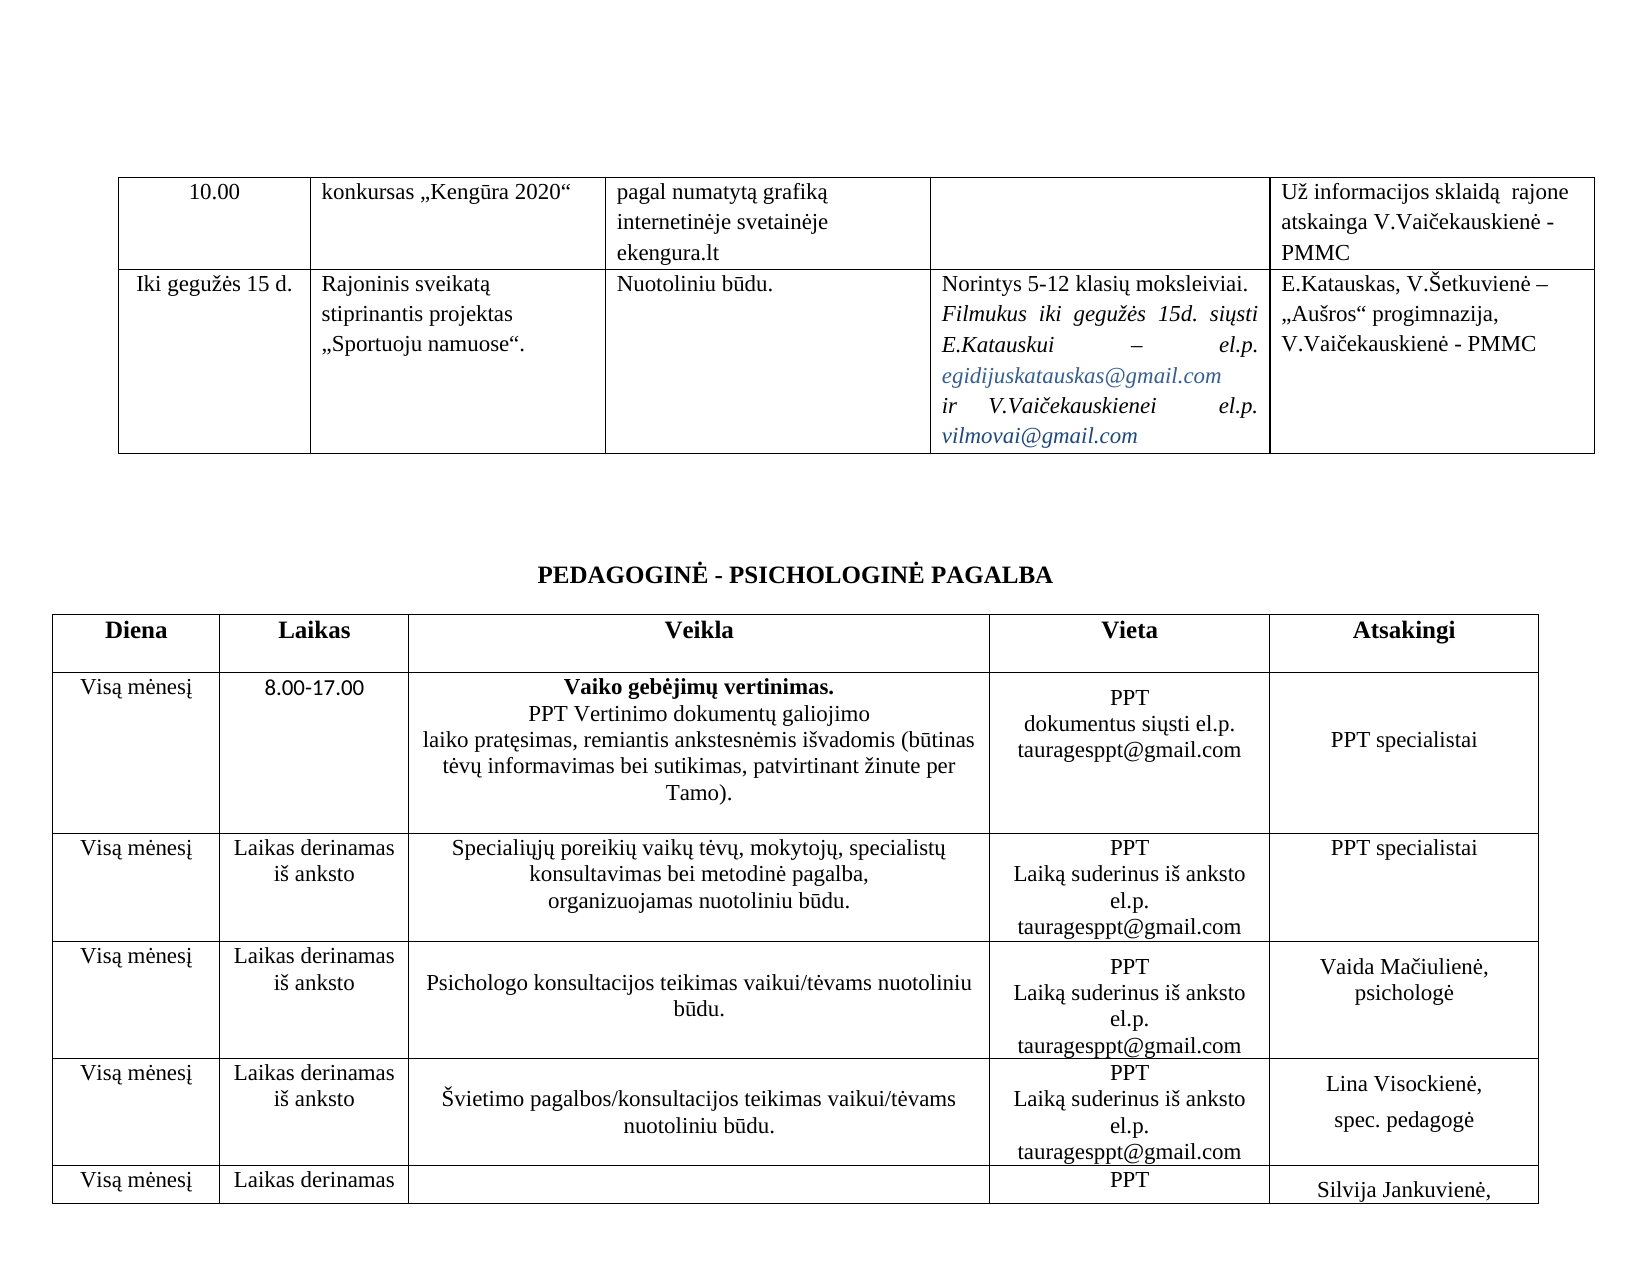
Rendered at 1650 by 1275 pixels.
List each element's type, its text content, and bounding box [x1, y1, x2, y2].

table_cell Laikas derinamas iš anksto [220, 834, 408, 941]
table_cell PPT specialistai [1270, 673, 1538, 833]
table_cell PPT Laiką suderinus iš anksto el.p. tauragesppt@gmail.com [990, 834, 1269, 941]
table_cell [311, 178, 605, 269]
table_cell PPT Laiką suderinus iš anksto el.p. tauragesppt@gmail.com [990, 942, 1269, 1058]
table_cell Švietimo pagalbos/konsultacijos teikimas vaikui/tėvams nuotoliniu būdu. [409, 1059, 989, 1164]
table_header Laikas [220, 615, 408, 672]
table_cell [606, 178, 930, 269]
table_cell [1271, 178, 1594, 269]
table_cell 8.00-17.00 [220, 673, 408, 833]
table_cell Visą mėnesį [53, 942, 219, 1058]
table_cell Balandžio 30d 10.00 [119, 178, 310, 269]
table_cell Psichologo konsultacijos teikimas vaikui/tėvams nuotoliniu būdu. [409, 942, 989, 1058]
table_cell Visą mėnesį [53, 834, 219, 941]
table_header Atsakingi [1270, 615, 1538, 672]
table_cell Laikas derinamas iš anksto [220, 942, 408, 1058]
table_header Vieta [990, 615, 1269, 672]
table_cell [931, 178, 1269, 269]
table_cell Vaida Mačiulienė, psichologė [1270, 942, 1538, 1058]
table_cell Visą mėnesį [53, 673, 219, 833]
table_cell PPT Laiką suderinus iš anksto el.p. tauragesppt@gmail.com [990, 1059, 1269, 1164]
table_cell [220, 1166, 408, 1202]
table_cell Rajoninis sveikatą stiprinantis projektas „Sportuoju namuose“. [311, 270, 605, 453]
table_cell Iki gegužės 15 d. [119, 270, 310, 453]
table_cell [1270, 1166, 1538, 1202]
table_cell PPT dokumentus siųsti el.p. tauragesppt@gmail.com [990, 673, 1269, 833]
table_cell Lina Visockienė, spec. pedagogė [1270, 1059, 1538, 1164]
table_cell Norintys 5-12 klasių moksleiviai. Filmukus iki gegužės 15d. siųsti E.Katauskui – el.p. egidijuskatauskas@gmail.com ir V.Vaičekauskienei el.p. vilmovai@gmail.com [931, 270, 1269, 453]
table_cell Laikas derinamas iš anksto [220, 1059, 408, 1164]
table_header Veikla [409, 615, 989, 672]
table_cell Specialiųjų poreikių vaikų tėvų, mokytojų, specialistų konsultavimas bei metodinė pagalba, organizuojamas nuotoliniu būdu. [409, 834, 989, 941]
table_cell Vaiko gebėjimų vertinimas. PPT Vertinimo dokumentų galiojimo laiko pratęsimas, remiantis ankstesnėmis išvadomis (būtinas tėvų informavimas bei sutikimas, patvirtinant žinute per Tamo). [409, 673, 989, 833]
text PEDAGOGINĖ - PSICHOLOGINĖ PAGALBA [118, 560, 1473, 589]
table_cell PPT specialistai [1270, 834, 1538, 941]
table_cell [409, 1166, 989, 1202]
table_cell Nuotoliniu būdu. [606, 270, 930, 453]
table_cell Visą mėnesį [53, 1059, 219, 1164]
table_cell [990, 1166, 1269, 1202]
table_cell Visą mėnesį [53, 1166, 219, 1202]
table_cell E.Katauskas, V.Šetkuvienė – „Aušros“ progimnazija, V.Vaičekauskienė - PMMC [1271, 270, 1594, 453]
table_header Diena [53, 615, 219, 672]
